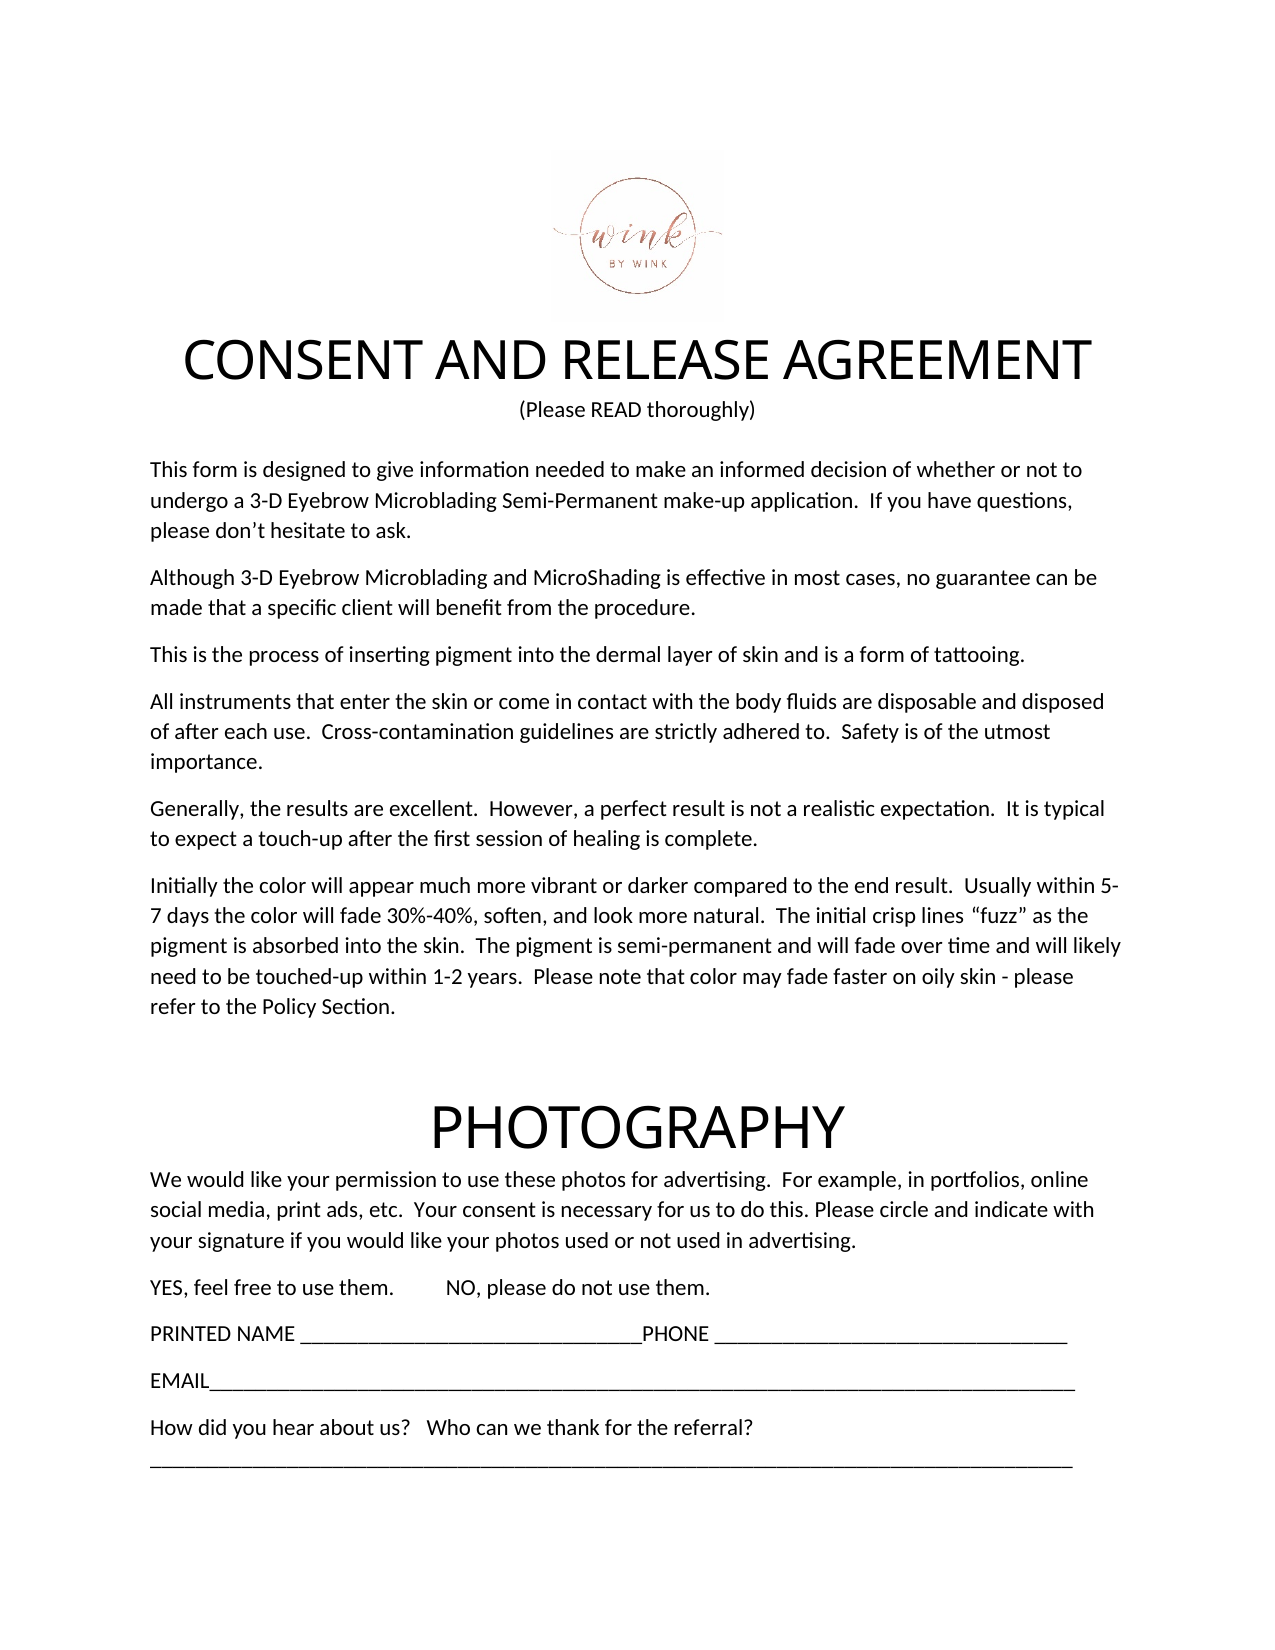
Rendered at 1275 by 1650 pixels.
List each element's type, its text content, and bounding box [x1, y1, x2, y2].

text Initially the color will appear much more vibrant or darker compared to the end result. Usually within 5-7 days the color will fade 30%-40%, soften, and look more natural. The initial crisp lines “fuzz” as the pigment is absorbed into the skin. The pigment is semi-permanent and will fade over time and will likely need to be touched-up within 1-2 years. Please note that color may fade faster on oily skin - please refer to the Policy Section. [150, 871, 1125, 1020]
text (Please READ thoroughly) [150, 395, 1125, 423]
text All instruments that enter the skin or come in contact with the body fluids are disposable and disposed of after each use. Cross-contamination guidelines are strictly adhered to. Safety is of the utmost importance. [150, 687, 1125, 775]
text EMAIL____________________________________________________________________________ [150, 1366, 1125, 1394]
text Generally, the results are excellent. However, a perfect result is not a realistic expectation. It is typical to expect a touch-up after the first session of healing is complete. [150, 794, 1125, 852]
title CONSENT AND RELEASE AGREEMENT [150, 321, 1125, 395]
text This is the process of inserting pigment into the dermal layer of skin and is a form of tattooing. [150, 640, 1125, 668]
text This form is designed to give information needed to make an informed decision of whether or not to undergo a 3-D Eyebrow Microblading Semi-Permanent make-up application. If you have questions, please don’t hesitate to ask. [150, 456, 1125, 544]
text PRINTED NAME ______________________________PHONE _______________________________ [150, 1319, 1125, 1347]
text YES, feel free to use them. NO, please do not use them. [150, 1273, 1125, 1301]
text How did you hear about us? Who can we thank for the referral? _________________________________________________________________________________ [150, 1413, 1125, 1471]
text We would like your permission to use these photos for advertising. For example, in portfolios, online social media, print ads, etc. Your consent is necessary for us to do this. Please circle and indicate with your signature if you would like your photos used or not used in advertising. [150, 1165, 1125, 1254]
picture [551, 150, 724, 322]
title PHOTOGRAPHY [150, 1086, 1125, 1165]
text Although 3-D Eyebrow Microblading and MicroShading is effective in most cases, no guarantee can be made that a specific client will benefit from the procedure. [150, 563, 1125, 621]
